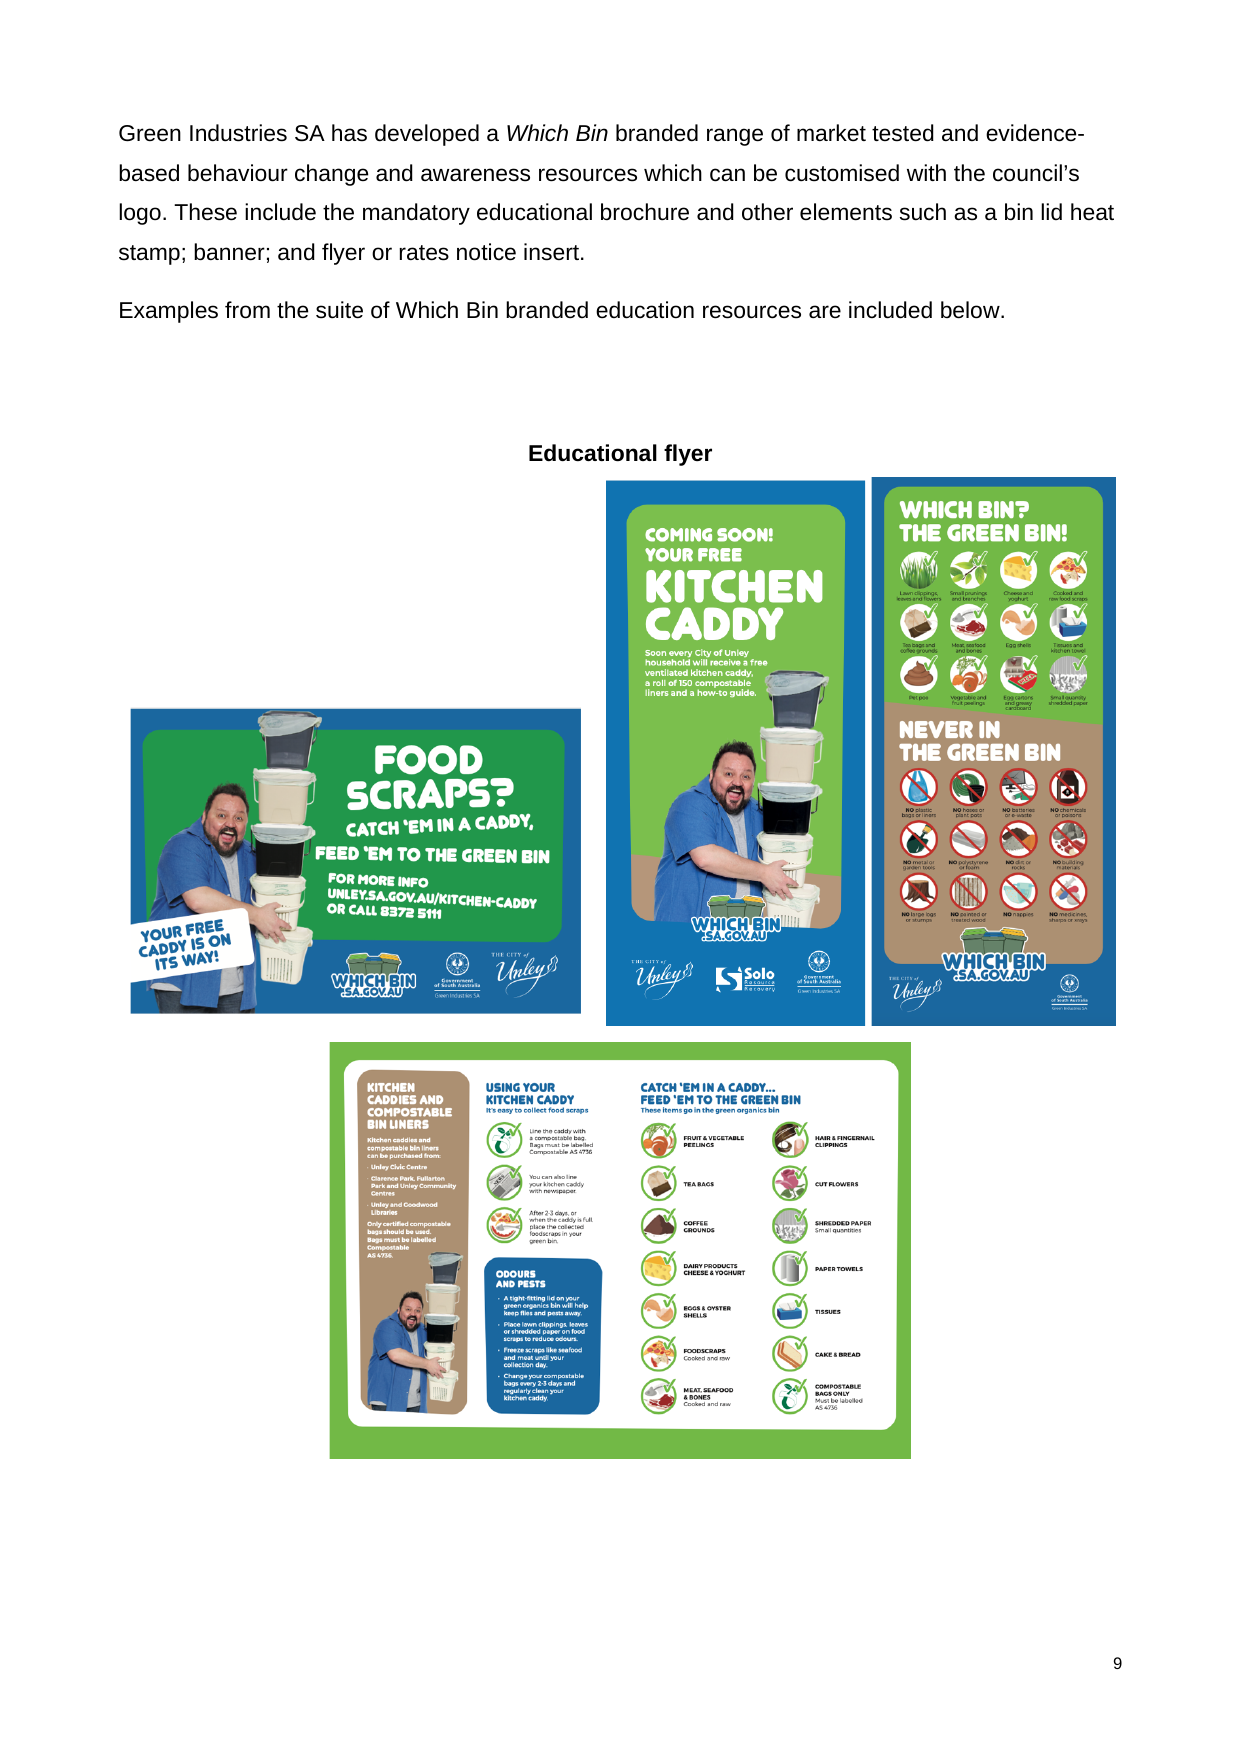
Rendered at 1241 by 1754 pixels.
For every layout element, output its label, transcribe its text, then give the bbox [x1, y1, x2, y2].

picture [130, 707, 581, 1014]
picture [871, 477, 1116, 1026]
picture [606, 480, 866, 1026]
text Examples from the suite of Which Bin branded education resources are included below. [118, 297, 1122, 323]
picture [329, 1042, 911, 1459]
text Green Industries SA has developed a Which Bin branded range of market tested and evidence-based behaviour change and awareness resources which can be customised with the council’s logo. These include the mandatory educational brochure and other elements such as a bin lid heat stamp; banner; and flyer or rates notice insert. [118, 120, 1122, 265]
